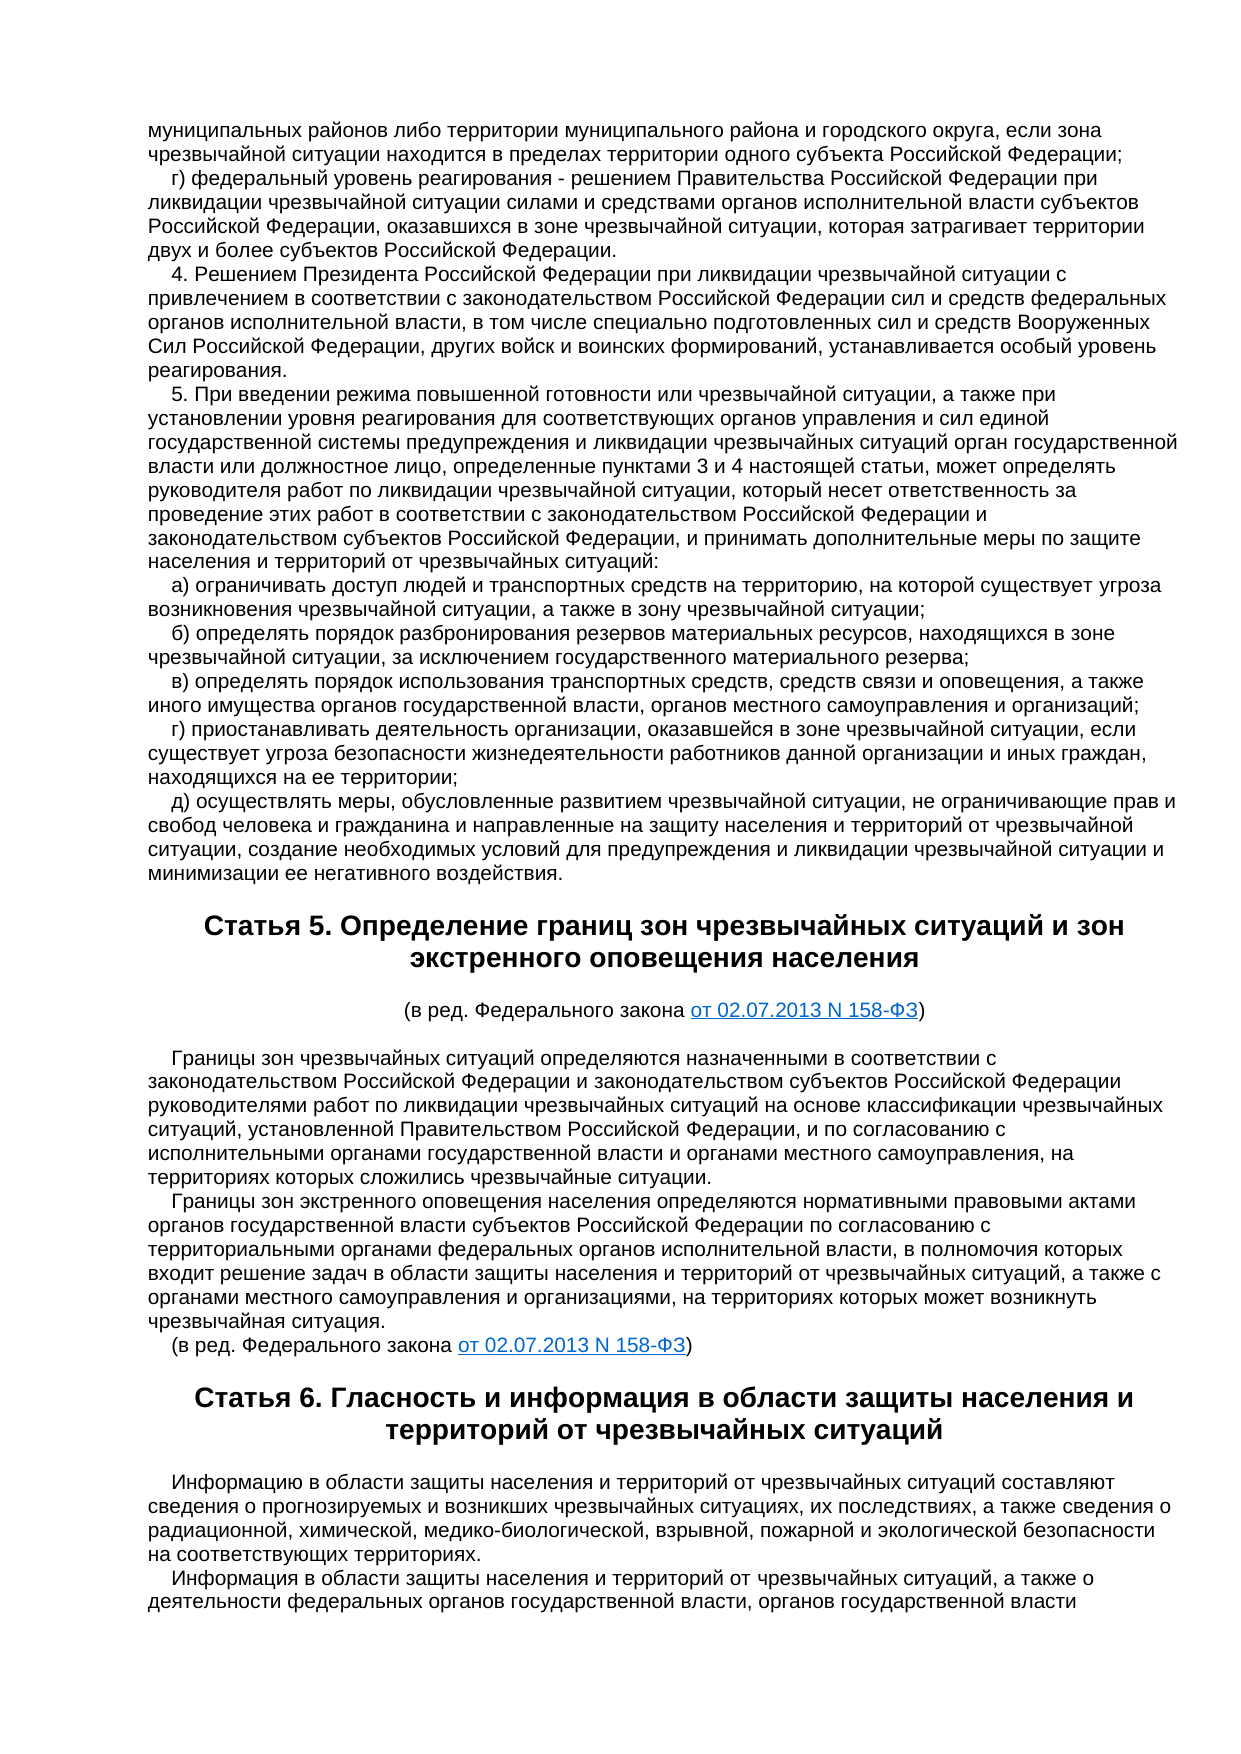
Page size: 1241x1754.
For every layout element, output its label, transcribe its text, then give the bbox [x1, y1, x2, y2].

text (в ред. Федерального закона от 02.07.2013 N 158-ФЗ) [148, 997, 1181, 1021]
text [148, 1446, 1181, 1613]
text Границы зон чрезвычайных ситуаций определяются назначенными в соответствии с законодательством Российской Федерации и законодательством субъектов Российской Федерации руководителями работ по ликвидации чрезвычайных ситуаций на основе классификации чрезвычайных ситуаций, установленной Правительством Российской Федерации, и по согласованию с исполнительными органами государственной власти и органами местного самоуправления, на территориях которых сложились чрезвычайные ситуации. Границы зон экстренного оповещения населения определяются нормативными правовыми актами органов государственной власти субъектов Российской Федерации по согласованию с территориальными органами федеральных органов исполнительной власти, в полномочия которых входит решение задач в области защиты населения и территорий от чрезвычайных ситуаций, а также с органами местного самоуправления и организациями, на территориях которых может возникнуть чрезвычайная ситуация. (в ред. Федерального закона от 02.07.2013 N 158-ФЗ) [148, 1021, 1181, 1381]
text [148, 118, 1181, 909]
text Статья 5. Определение границ зон чрезвычайных ситуаций и зон экстренного оповещения населения [148, 909, 1181, 973]
text Статья 6. Гласность и информация в области защиты населения и территорий от чрезвычайных ситуаций [148, 1381, 1181, 1446]
